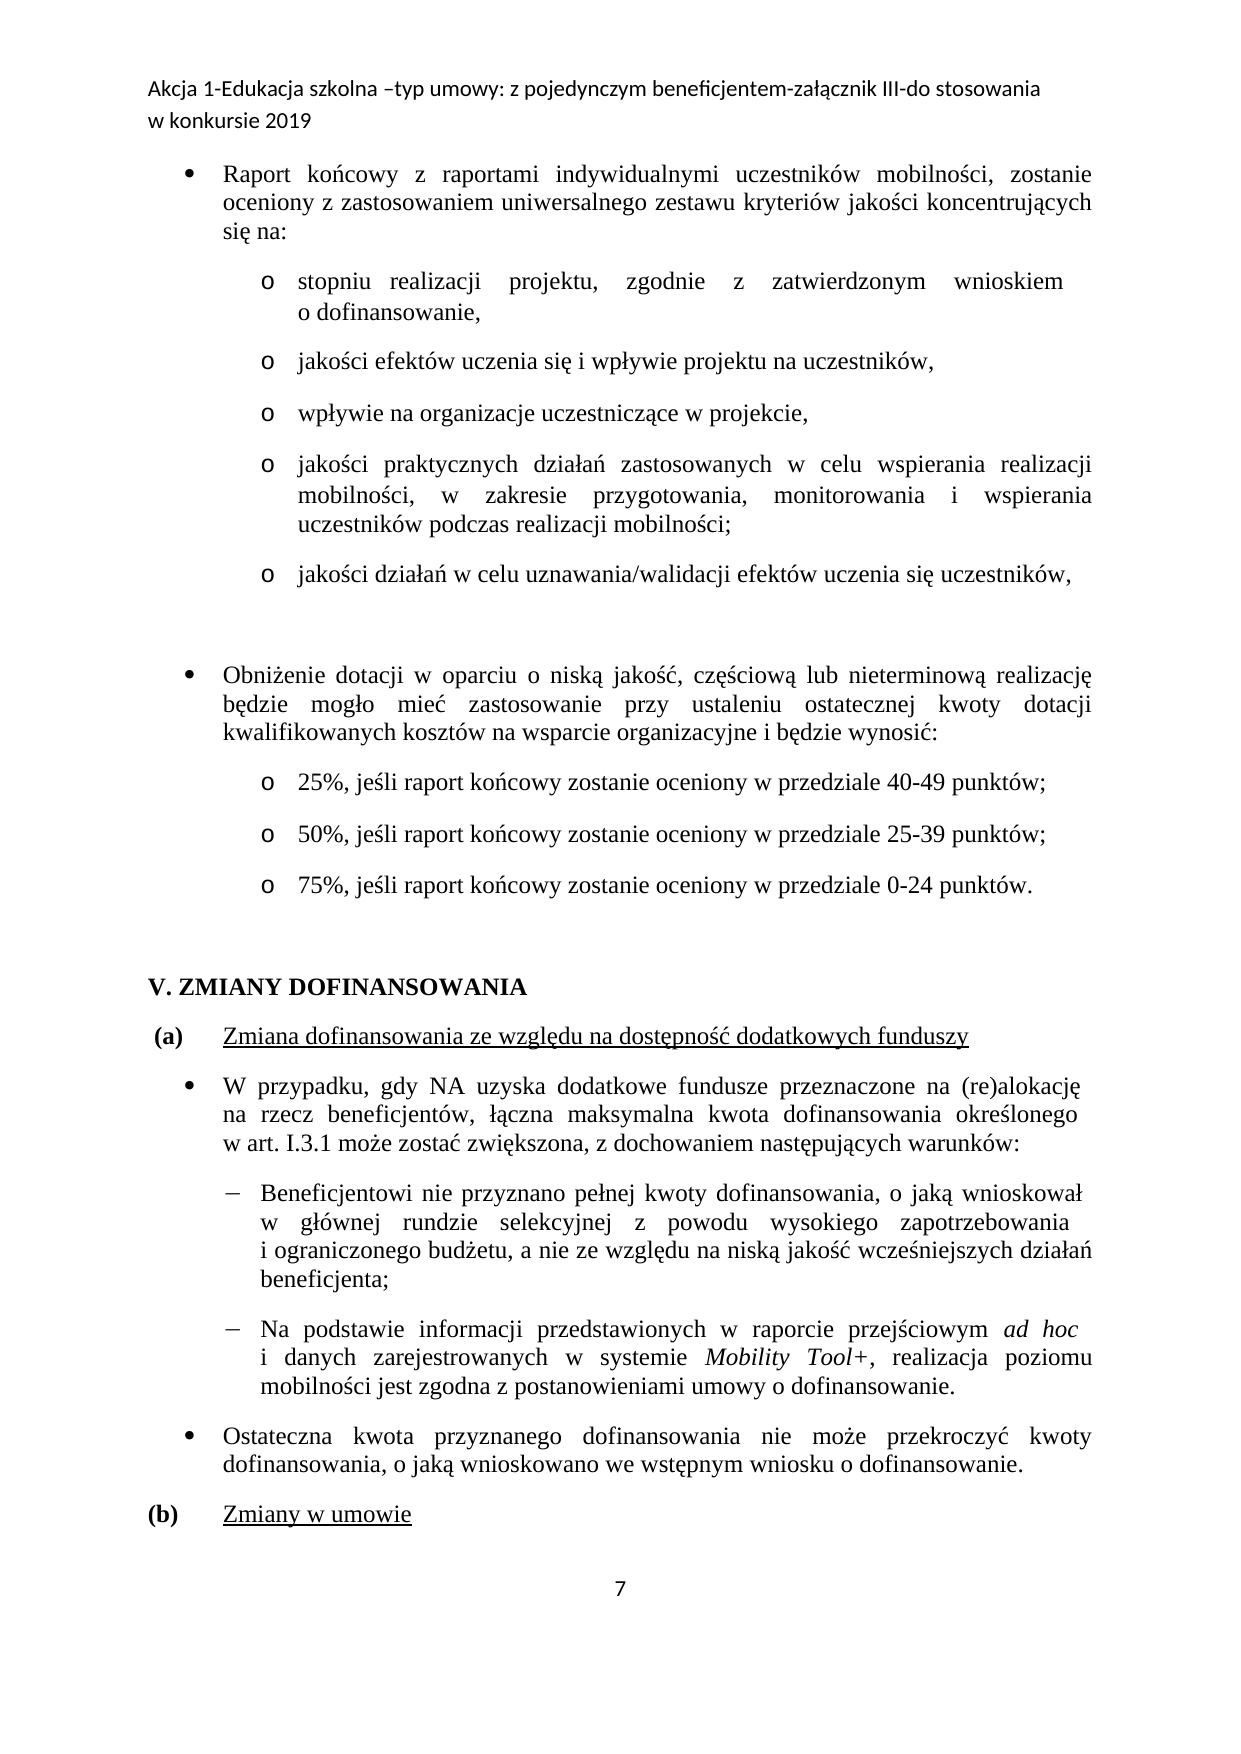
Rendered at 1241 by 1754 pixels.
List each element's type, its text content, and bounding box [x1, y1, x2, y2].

list Obniżenie dotacji w oparciu o niską jakość, częściową lub nieterminową realizację będzie mogło mieć zastosowanie przy ustaleniu ostatecznej kwoty dotacji kwalifikowanych kosztów na wsparcie organizacyjne i będzie wynosić: [185, 660, 1093, 746]
list Ostateczna kwota przyznanego dofinansowania nie może przekroczyć kwoty dofinansowania, o jaką wnioskowano we wstępnym wniosku o dofinansowanie. [185, 1421, 1093, 1478]
list Raport końcowy z raportami indywidualnymi uczestników mobilności, zostanie oceniony z zastosowaniem uniwersalnego zestawu kryteriów jakości koncentrujących się na: [185, 159, 1093, 245]
list jakości efektów uczenia się i wpływie projektu na uczestników, [260, 346, 1093, 377]
text (a) Zmiana dofinansowania ze względu na dostępność dodatkowych funduszy [148, 1021, 1093, 1050]
list jakości praktycznych działań zastosowanych w celu wspierania realizacji mobilności, w zakresie przygotowania, monitorowania i wspierania uczestników podczas realizacji mobilności; [260, 449, 1093, 538]
list 50%, jeśli raport końcowy zostanie oceniony w przedziale 25-39 punktów; [260, 819, 1093, 849]
list wpływie na organizacje uczestniczące w projekcie, [260, 398, 1093, 429]
text V. ZMIANY DOFINANSOWANIA [148, 972, 1093, 1000]
list 75%, jeśli raport końcowy zostanie oceniony w przedziale 0-24 punktów. [260, 870, 1093, 901]
list Na podstawie informacji przedstawionych w raporcie przejściowym ad hoc i danych zarejestrowanych w systemie Mobility Tool+, realizacja poziomu mobilności jest zgodna z postanowieniami umowy o dofinansowanie. [223, 1314, 1093, 1400]
text (b) Zmiany w umowie [148, 1499, 1093, 1528]
list Beneficjentowi nie przyznano pełnej kwoty dofinansowania, o jaką wnioskował w głównej rundzie selekcyjnej z powodu wysokiego zapotrzebowania i ograniczonego budżetu, a nie ze względu na niską jakość wcześniejszych działań beneficjenta; [223, 1178, 1093, 1293]
list jakości działań w celu uznawania/walidacji efektów uczenia się uczestników, [260, 559, 1093, 589]
list W przypadku, gdy NA uzyska dodatkowe fundusze przeznaczone na (re)alokację na rzecz beneficjentów, łączna maksymalna kwota dofinansowania określonego w art. I.3.1 może zostać zwiększona, z dochowaniem następujących warunków: [185, 1071, 1093, 1157]
list stopniu realizacji projektu, zgodnie z zatwierdzonym wnioskiem o dofinansowanie, [260, 266, 1093, 325]
list 25%, jeśli raport końcowy zostanie oceniony w przedziale 40-49 punktów; [260, 767, 1093, 798]
